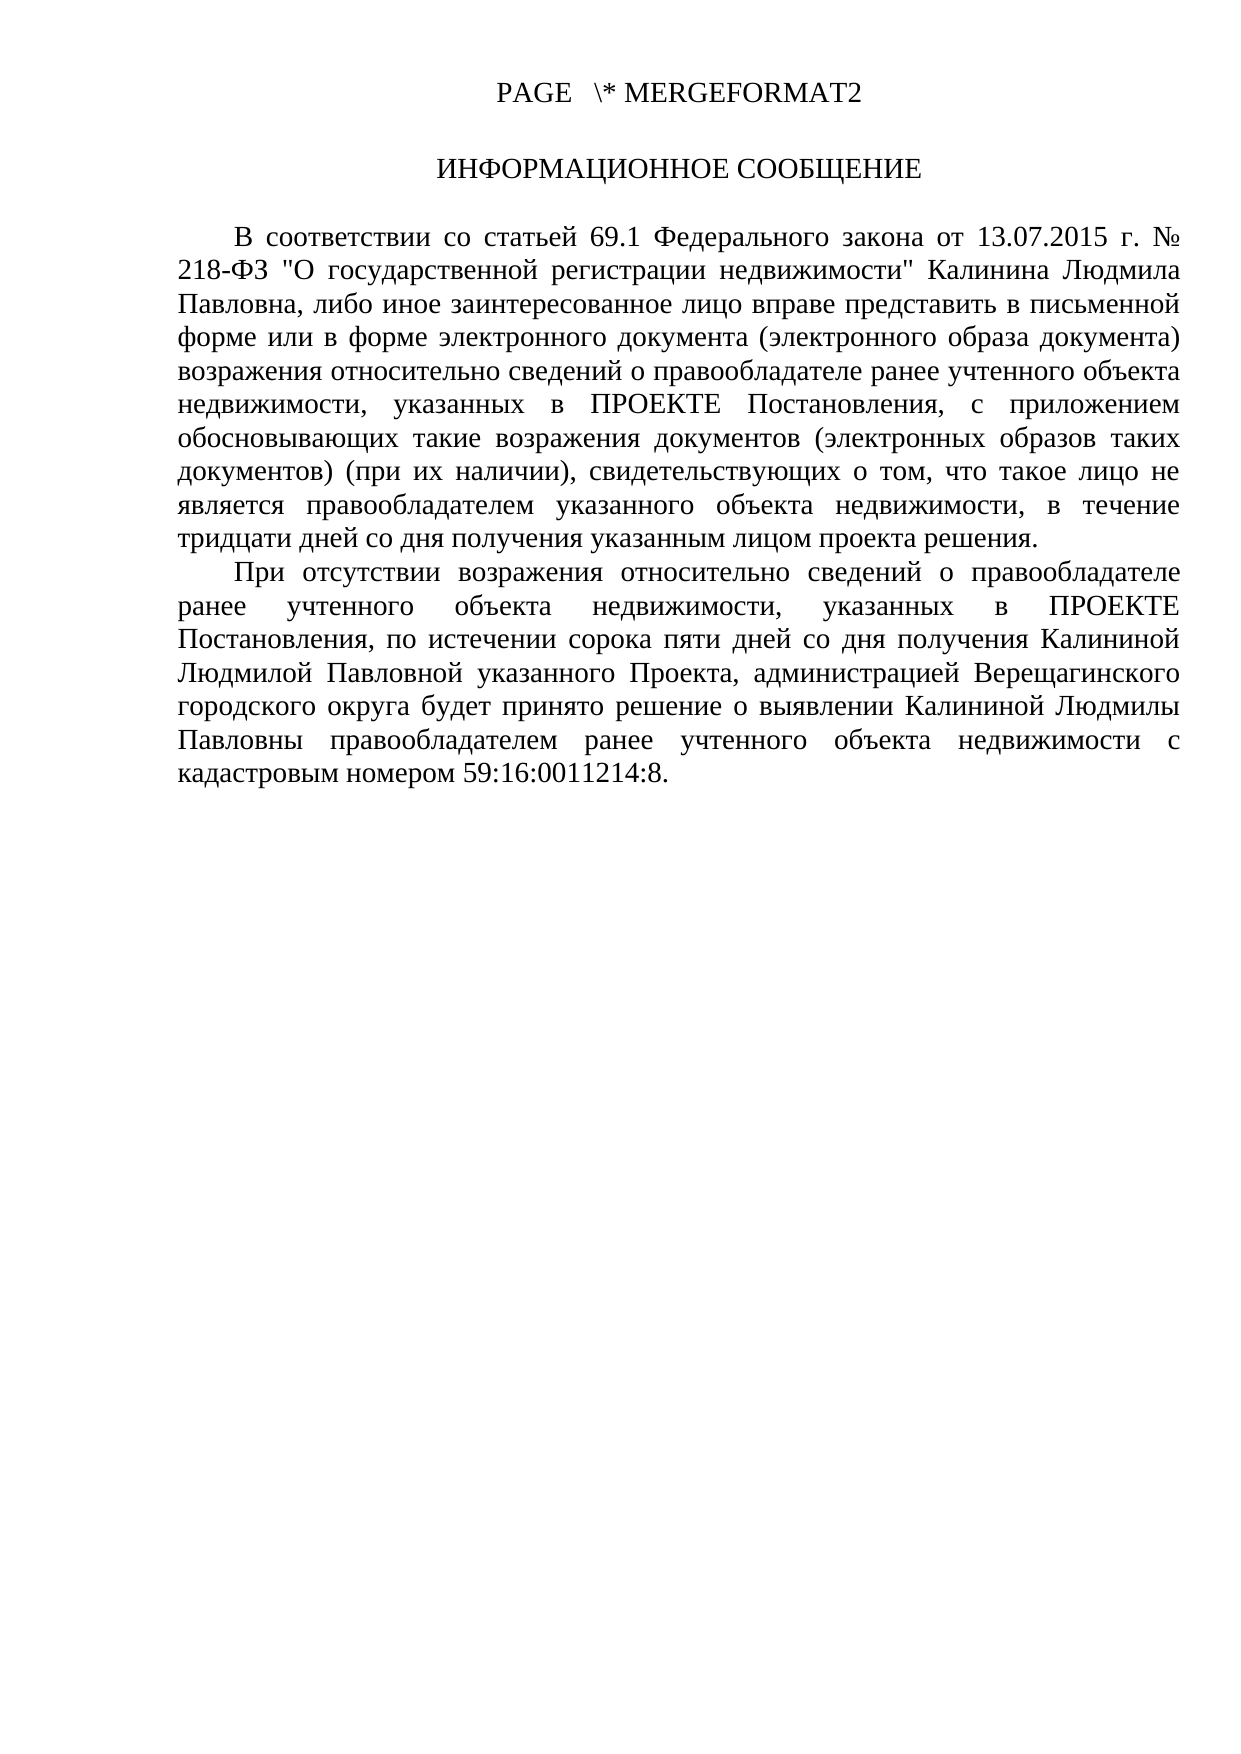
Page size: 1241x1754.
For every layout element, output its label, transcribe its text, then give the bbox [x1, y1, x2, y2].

text В соответствии со статьей 69.1 Федерального закона от 13.07.2015 г. № 218-ФЗ "О государственной регистрации недвижимости" Калинина Людмила Павловна, либо иное заинтересованное лицо вправе представить в письменной форме или в форме электронного документа (электронного образа документа) возражения относительно сведений о правообладателе ранее учтенного объекта недвижимости, указанных в ПРОЕКТЕ Постановления, с приложением обосновывающих такие возражения документов (электронных образов таких документов) (при их наличии), свидетельствующих о том, что такое лицо не является правообладателем указанного объекта недвижимости, в течение тридцати дней со дня получения указанным лицом проекта решения. [177, 219, 1181, 554]
text ИНФОРМАЦИОННОЕ СООБЩЕНИЕ [177, 152, 1181, 185]
text При отсутствии возражения относительно сведений о правообладателе ранее учтенного объекта недвижимости, указанных в ПРОЕКТЕ Постановления, по истечении сорока пяти дней со дня получения Калининой Людмилой Павловной указанного Проекта, администрацией Верещагинского городского округа будет принято решение о выявлении Калининой Людмилы Павловны правообладателем ранее учтенного объекта недвижимости с кадастровым номером 59:16:0011214:8. [177, 554, 1181, 789]
